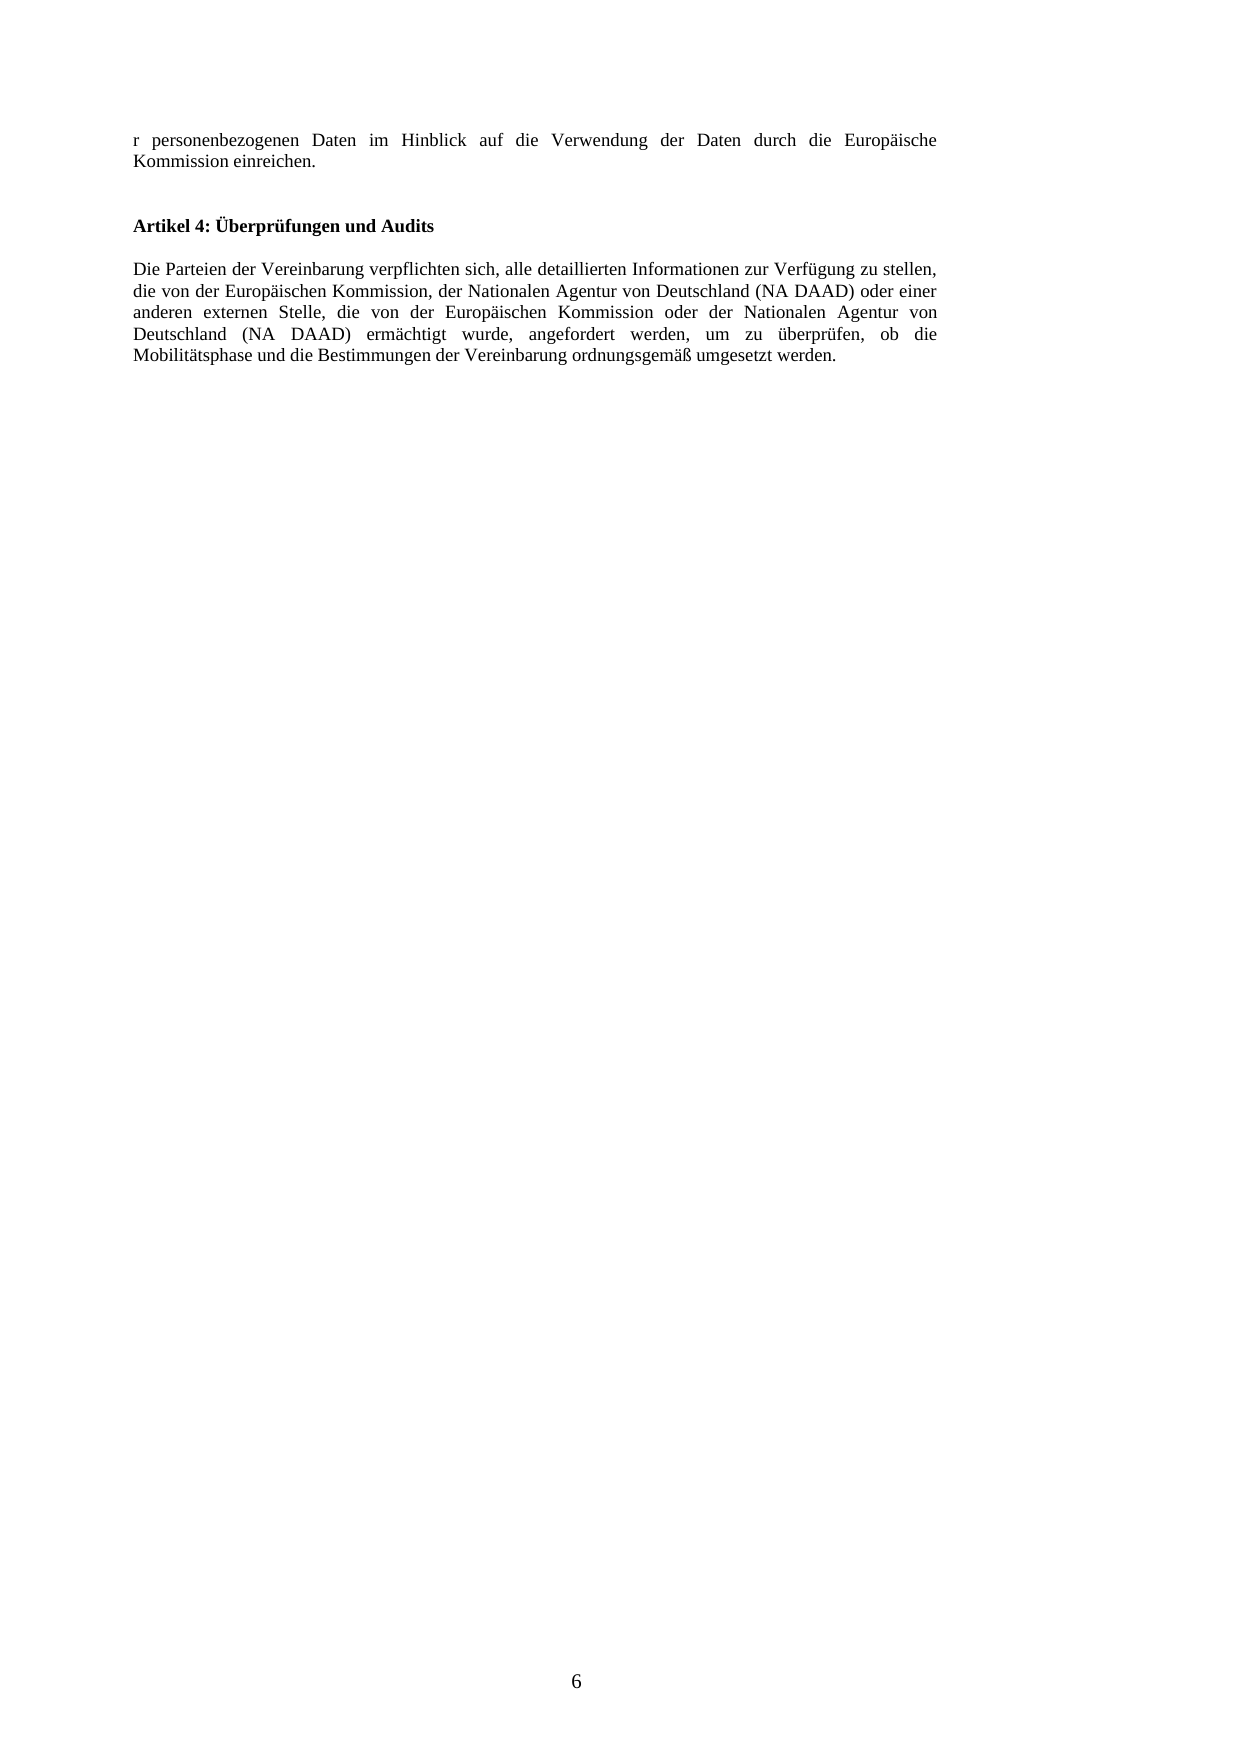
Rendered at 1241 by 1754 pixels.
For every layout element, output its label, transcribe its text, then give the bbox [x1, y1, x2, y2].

text Artikel 4: Überprüfungen und Audits [133, 215, 939, 237]
text Die Parteien der Vereinbarung verpflichten sich, alle detaillierten Informationen zur Verfügung zu stellen, die von der Europäischen Kommission, der Nationalen Agentur von Deutschland (NA DAAD) oder einer anderen externen Stelle, die von der Europäischen Kommission oder der Nationalen Agentur von Deutschland (NA DAAD) ermächtigt wurde, angefordert werden, um zu überprüfen, ob die Mobilitätsphase und die Bestimmungen der Vereinbarung ordnungsgemäß umgesetzt werden. [133, 258, 939, 366]
